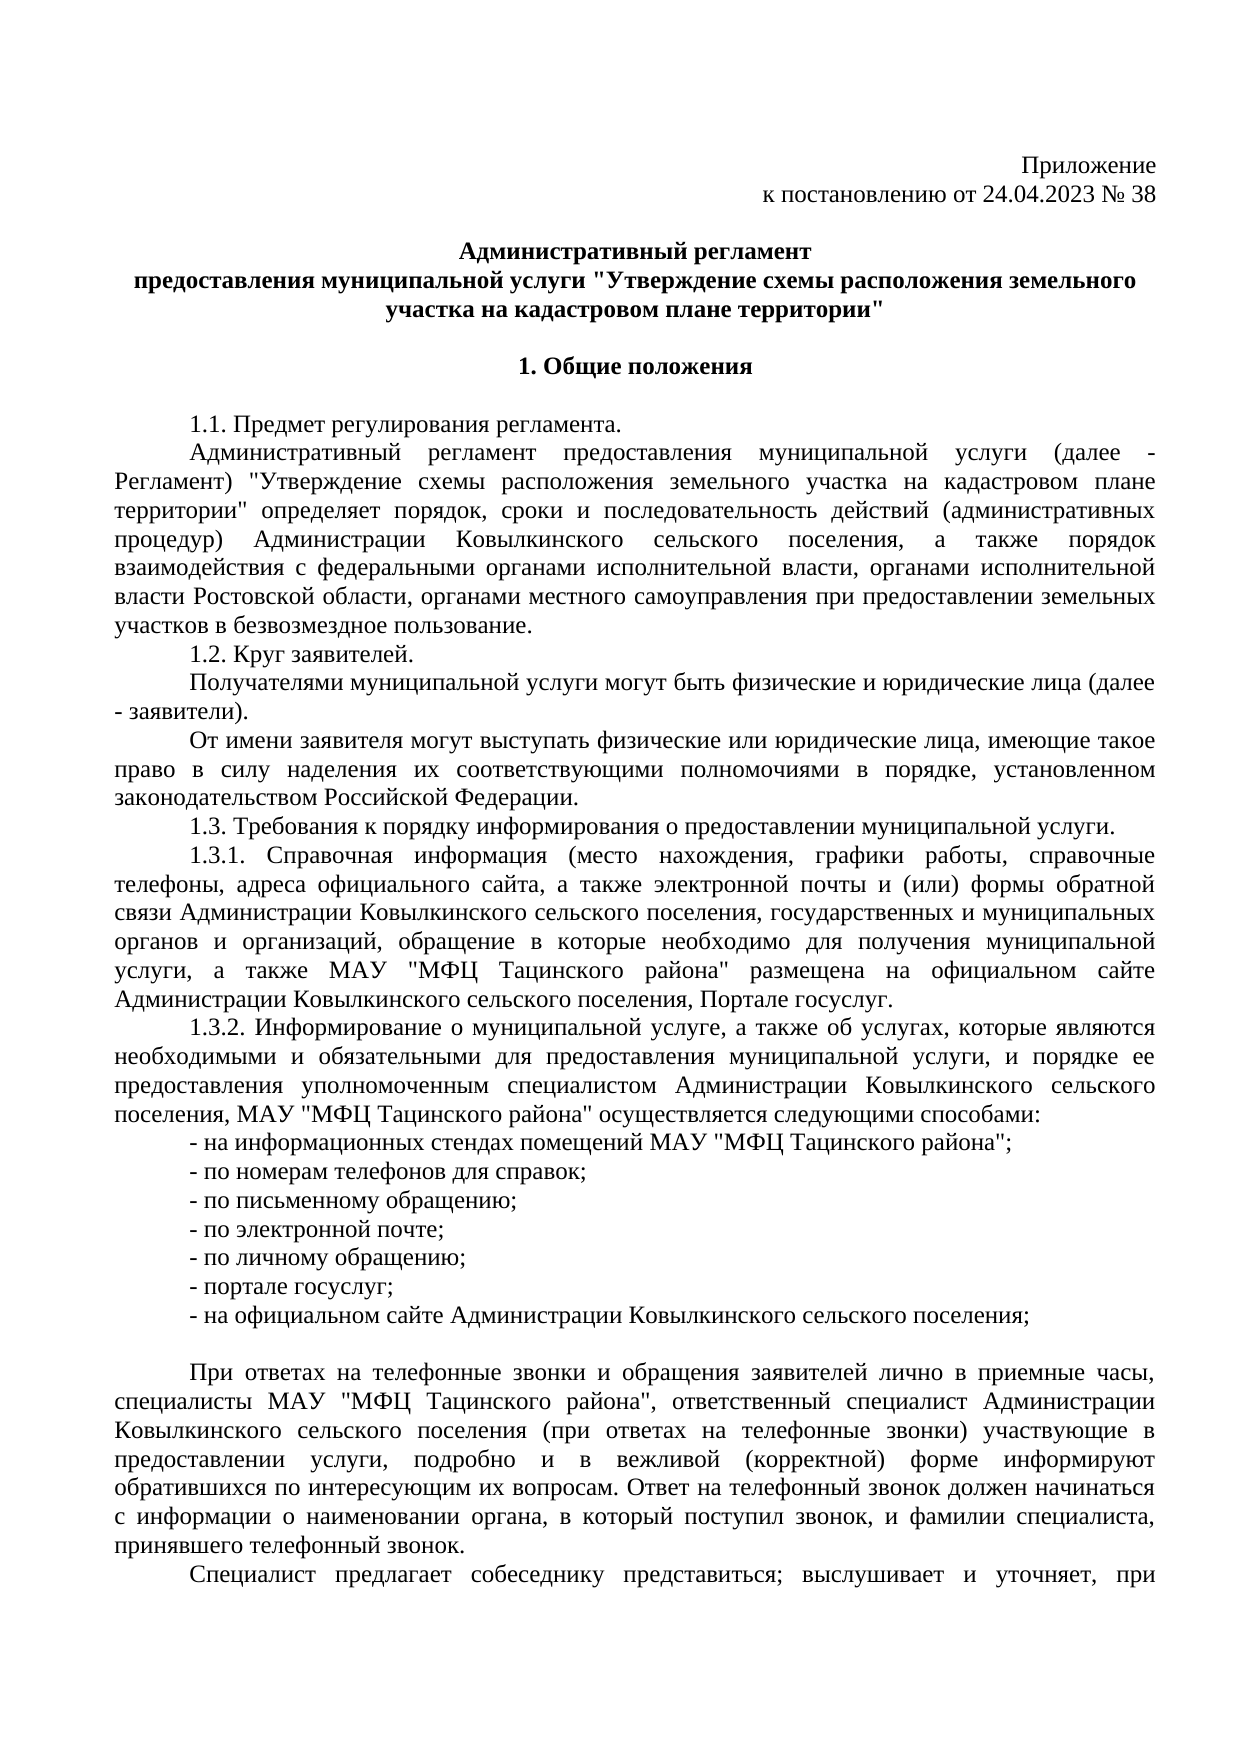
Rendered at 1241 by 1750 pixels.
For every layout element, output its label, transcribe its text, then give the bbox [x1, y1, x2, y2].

text Приложение [114, 150, 1156, 179]
text 1.3. Требования к порядку информирования о предоставлении муниципальной услуги. [114, 811, 1156, 840]
text - по электронной почте; [114, 1214, 1156, 1242]
text 1.3.1. Справочная информация (место нахождения, графики работы, справочные телефоны, адреса официального сайта, а также электронной почты и (или) формы обратной связи Администрации Ковылкинского сельского поселения, государственных и муниципальных органов и организаций, обращение в которые необходимо для получения муниципальной услуги, а также МАУ "МФЦ Тацинского района" размещена на официальном сайте Администрации Ковылкинского сельского поселения, Портале госуслуг. [114, 840, 1156, 1012]
text - на официальном сайте Администрации Ковылкинского сельского поселения; [114, 1300, 1156, 1329]
text При ответах на телефонные звонки и обращения заявителей лично в приемные часы, специалисты МАУ "МФЦ Тацинского района", ответственный специалист Администрации Ковылкинского сельского поселения (при ответах на телефонные звонки) участвующие в предоставлении услуги, подробно и в вежливой (корректной) форме информируют обратившихся по интересующим их вопросам. Ответ на телефонный звонок должен начинаться с информации о наименовании органа, в который поступил звонок, и фамилии специалиста, принявшего телефонный звонок. [114, 1357, 1156, 1559]
text - портале госуслуг; [114, 1271, 1156, 1300]
subtitle 1. Общие положения [114, 351, 1156, 380]
text Получателями муниципальной услуги могут быть физические и юридические лица (далее - заявители). [114, 667, 1156, 725]
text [114, 1559, 1156, 1587]
text - по номерам телефонов для справок; [114, 1156, 1156, 1185]
text 1.3.2. Информирование о муниципальной услуге, а также об услугах, которые являются необходимыми и обязательными для предоставления муниципальной услуги, и порядке ее предоставления уполномоченным специалистом Администрации Ковылкинского сельского поселения, МАУ "МФЦ Тацинского района" осуществляется следующими способами: [114, 1012, 1156, 1127]
text - по личному обращению; [114, 1242, 1156, 1271]
text Административный регламент предоставления муниципальной услуги (далее - Регламент) "Утверждение схемы расположения земельного участка на кадастровом плане территории" определяет порядок, сроки и последовательность действий (административных процедур) Администрации Ковылкинского сельского поселения, а также порядок взаимодействия с федеральными органами исполнительной власти, органами исполнительной власти Ростовской области, органами местного самоуправления при предоставлении земельных участков в безвозмездное пользование. [114, 437, 1156, 639]
subtitle Административный регламент предоставления муниципальной услуги "Утверждение схемы расположения земельного участка на кадастровом плане территории" [114, 236, 1156, 322]
text - по письменному обращению; [114, 1185, 1156, 1214]
text к постановлению от 24.04.2023 № 38 [114, 179, 1156, 207]
text 1.1. Предмет регулирования регламента. [114, 409, 1156, 437]
text 1.2. Круг заявителей. [114, 639, 1156, 667]
text - на информационных стендах помещений МАУ "МФЦ Тацинского района"; [114, 1127, 1156, 1156]
text От имени заявителя могут выступать физические или юридические лица, имеющие такое право в силу наделения их соответствующими полномочиями в порядке, установленном законодательством Российской Федерации. [114, 725, 1156, 811]
